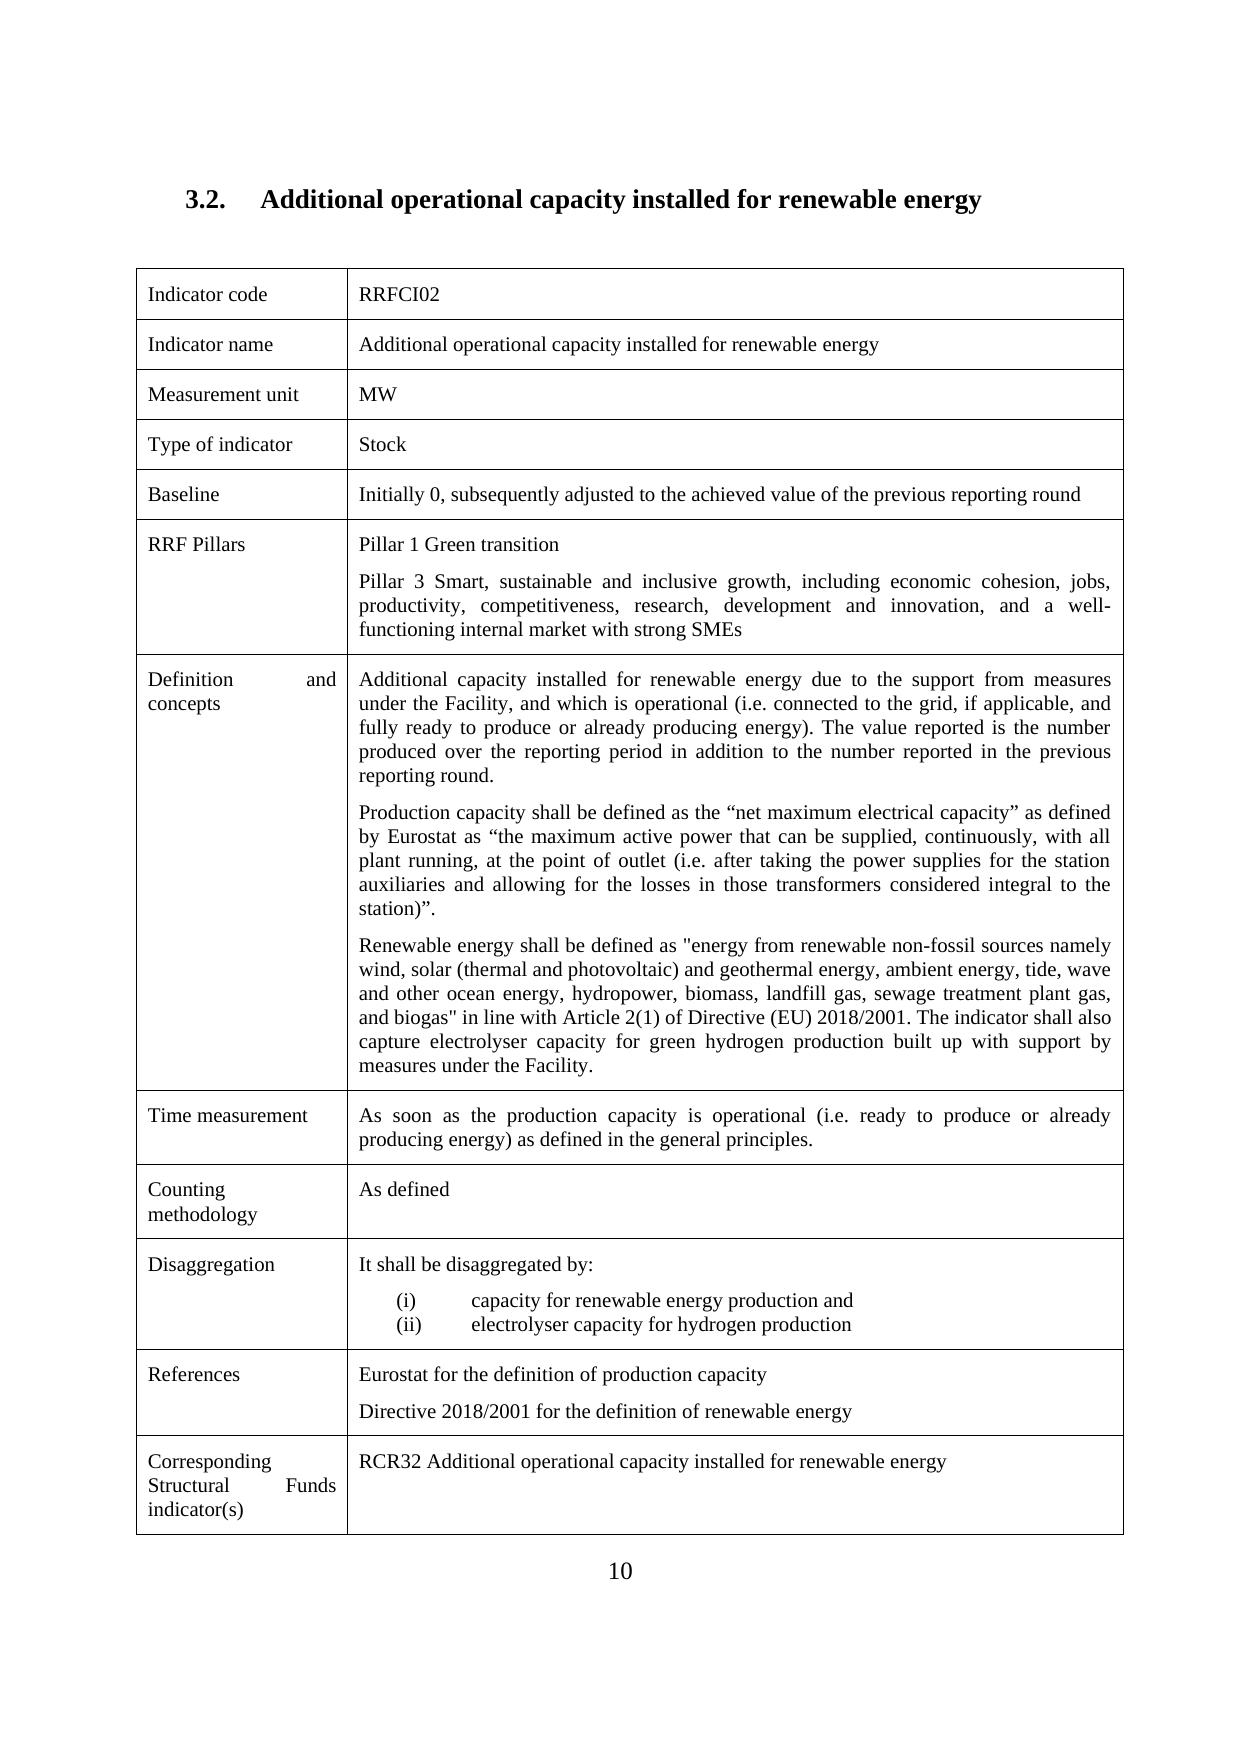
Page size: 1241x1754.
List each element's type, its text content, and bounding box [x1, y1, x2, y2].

table_cell RRF Pillars [137, 520, 347, 654]
table_cell It shall be disaggregated by: capacity for renewable energy production and electrolyser capacity for hydrogen production [348, 1239, 1123, 1349]
table_cell Initially 0, subsequently adjusted to the achieved value of the previous reporting round [348, 470, 1123, 519]
table_cell Eurostat for the definition of production capacity Directive 2018/2001 for the definition of renewable energy [348, 1350, 1123, 1435]
table_cell Additional capacity installed for renewable energy due to the support from measures under the Facility, and which is operational (i.e. connected to the grid, if applicable, and fully ready to produce or already producing energy). The value reported is the number produced over the reporting period in addition to the number reported in the previous reporting round. Production capacity shall be defined as the “net maximum electrical capacity” as defined by Eurostat as “the maximum active power that can be supplied, continuously, with all plant running, at the point of outlet (i.e. after taking the power supplies for the station auxiliaries and allowing for the losses in those transformers considered integral to the station)”. Renewable energy shall be defined as "energy from renewable non-fossil sources namely wind, solar (thermal and photovoltaic) and geothermal energy, ambient energy, tide, wave and other ocean energy, hydropower, biomass, landfill gas, sewage treatment plant gas, and biogas" in line with Article 2(1) of Directive (EU) 2018/2001. The indicator shall also capture electrolyser capacity for green hydrogen production built up with support by measures under the Facility. [348, 655, 1123, 1090]
table_cell Definition and concepts [137, 655, 347, 1090]
table_header Indicator code [137, 269, 347, 318]
table_cell MW [348, 370, 1123, 419]
table_cell Indicator name [137, 320, 347, 368]
table_cell RCR32 Additional operational capacity installed for renewable energy [348, 1436, 1123, 1534]
table_cell Type of indicator [137, 420, 347, 469]
table_cell Measurement unit [137, 370, 347, 419]
subtitle Additional operational capacity installed for renewable energy [185, 183, 1093, 214]
table_header RRFCI02 [348, 269, 1123, 318]
table_cell Counting methodology [137, 1165, 347, 1238]
table_cell Additional operational capacity installed for renewable energy [348, 320, 1123, 368]
table_cell References [137, 1350, 347, 1435]
table_cell As soon as the production capacity is operational (i.e. ready to produce or already producing energy) as defined in the general principles. [348, 1091, 1123, 1164]
table_cell Time measurement [137, 1091, 347, 1164]
table_cell Stock [348, 420, 1123, 469]
table_cell Baseline [137, 470, 347, 519]
table_cell Disaggregation [137, 1239, 347, 1349]
table_cell Corresponding Structural Funds indicator(s) [137, 1436, 347, 1534]
table_cell As defined [348, 1165, 1123, 1238]
table_cell Pillar 1 Green transition Pillar 3 Smart, sustainable and inclusive growth, including economic cohesion, jobs, productivity, competitiveness, research, development and innovation, and a well-functioning internal market with strong SMEs [348, 520, 1123, 654]
